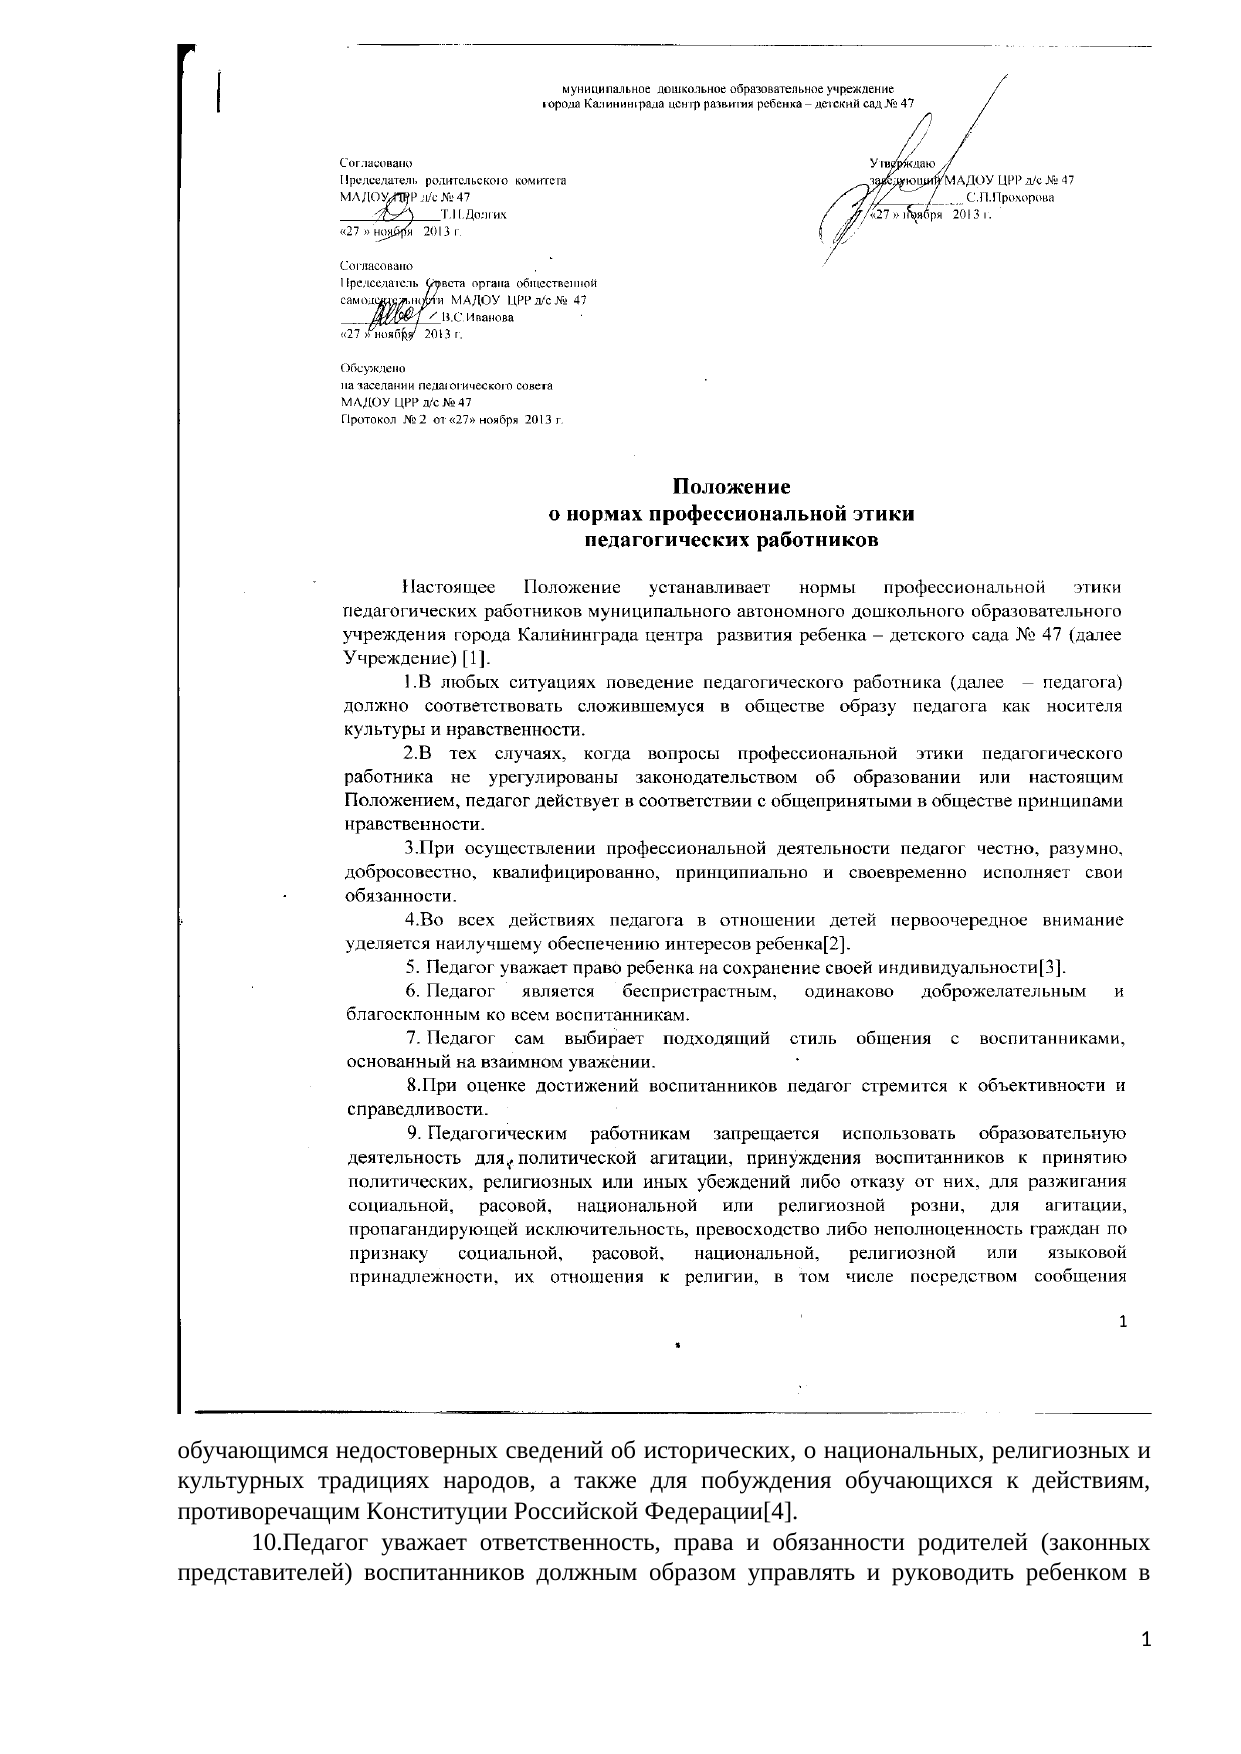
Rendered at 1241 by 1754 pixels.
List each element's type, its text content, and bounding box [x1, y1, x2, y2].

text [177, 1525, 1152, 1586]
text обучающимся недостоверных сведений об исторических, о национальных, религиозных и культурных традициях народов, а также для побуждения обучающихся к действиям, противоречащим Конституции Российской Федерации[4]. [177, 1433, 1152, 1525]
